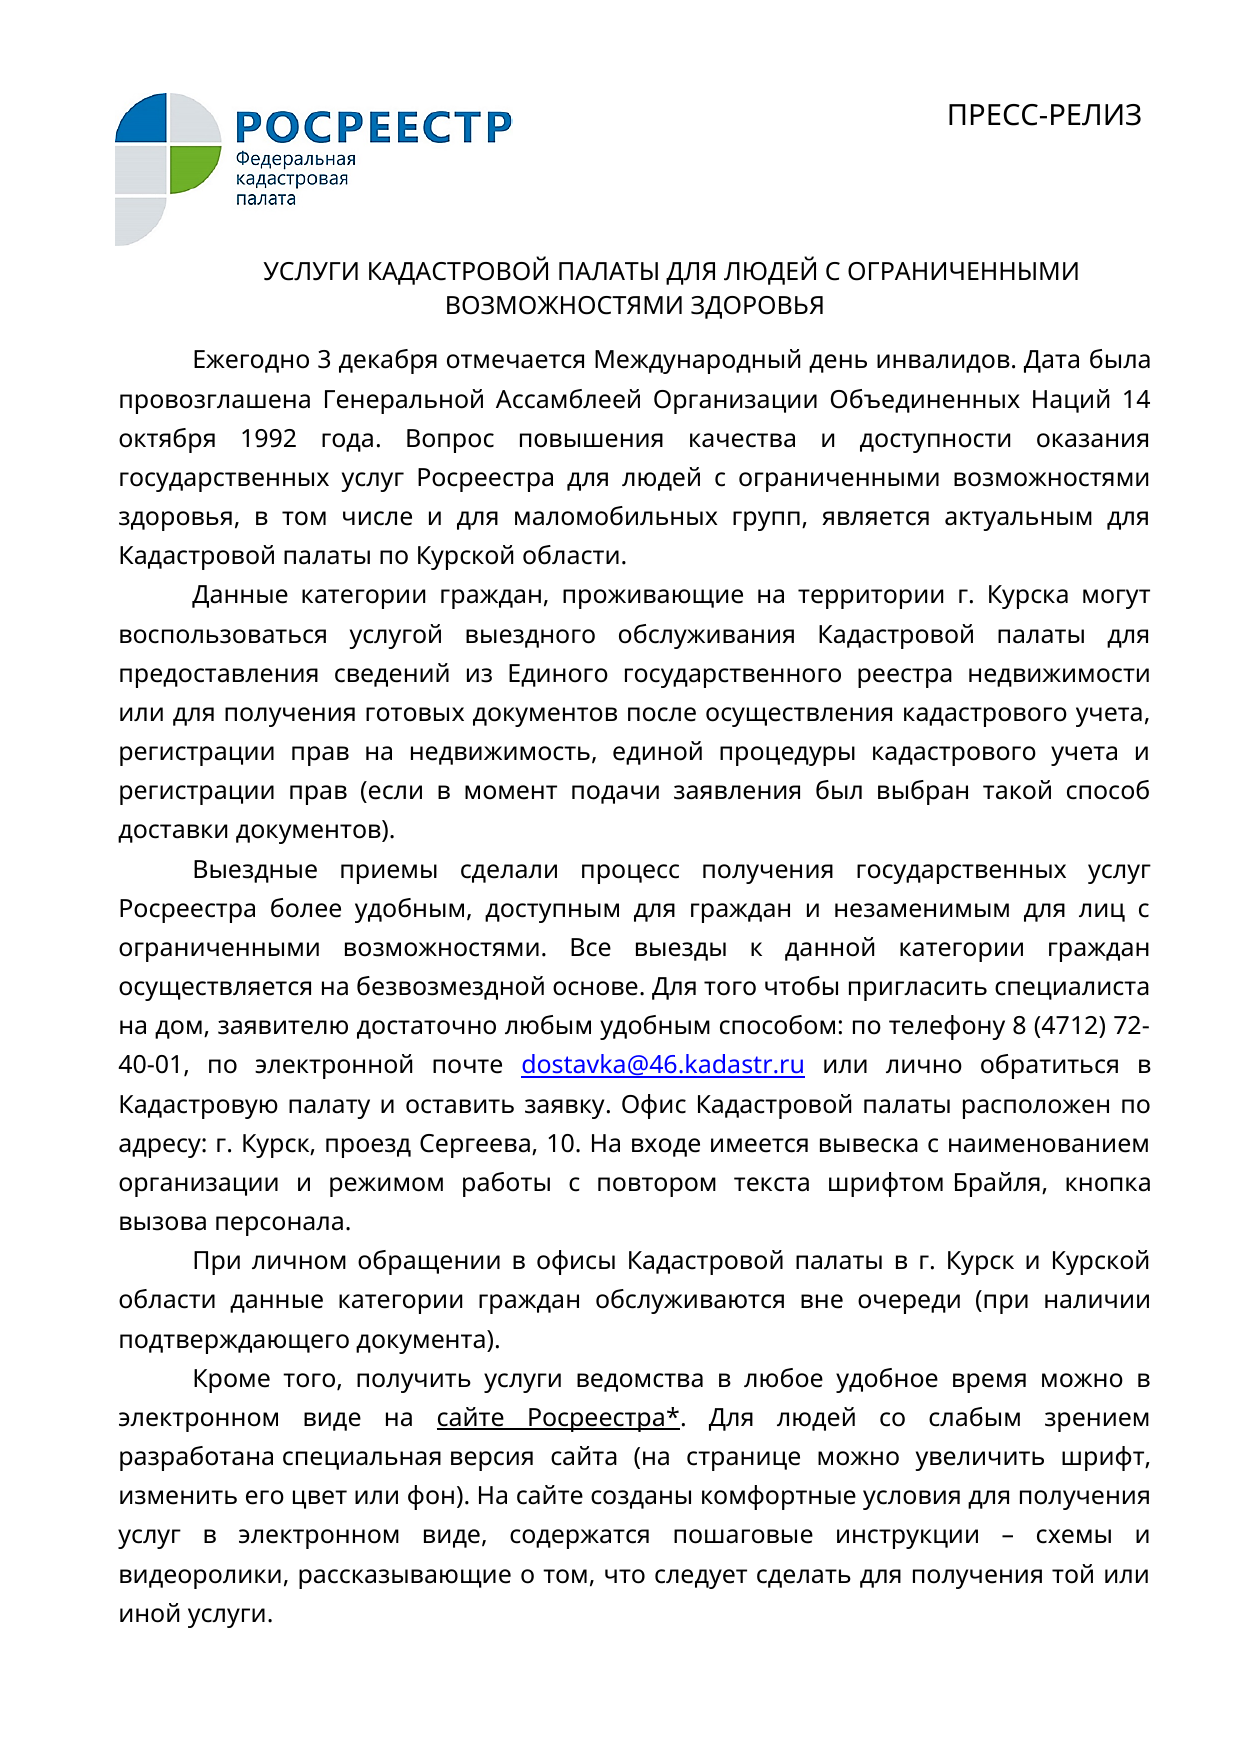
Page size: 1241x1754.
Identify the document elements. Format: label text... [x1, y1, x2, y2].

text Данные категории граждан, проживающие на территории г. Курска могут воспользоваться услугой выездного обслуживания Кадастровой палаты для предоставления сведений из Единого государственного реестра недвижимости или для получения готовых документов после осуществления кадастрового учета, регистрации прав на недвижимость, единой процедуры кадастрового учета и регистрации прав (если в момент подачи заявления был выбран такой способ доставки документов). [118, 577, 1152, 846]
picture [115, 93, 513, 246]
text УСЛУГИ КАДАСТРОВОЙ ПАЛАТЫ ДЛЯ ЛЮДЕЙ С ОГРАНИЧЕННЫМИ ВОЗМОЖНОСТЯМИ ЗДОРОВЬЯ [118, 253, 1152, 321]
text При личном обращении в офисы Кадастровой палаты в г. Курск и Курской области данные категории граждан обслуживаются вне очереди (при наличии подтверждающего документа). [118, 1243, 1152, 1355]
text Ежегодно 3 декабря отмечается Международный день инвалидов. Дата была провозглашена Генеральной Ассамблеей Организации Объединенных Наций 14 октября 1992 года. Вопрос повышения качества и доступности оказания государственных услуг Росреестра для людей с ограниченными возможностями здоровья, в том числе и для маломобильных групп, является актуальным для Кадастровой палаты по Курской области. [118, 342, 1152, 572]
text Кроме того, получить услуги ведомства в любое удобное время можно в электронном виде на сайте Росреестра*. Для людей со слабым зрением разработана специальная версия сайта (на странице можно увеличить шрифт, изменить его цвет или фон). На сайте созданы комфортные условия для получения услуг в электронном виде, содержатся пошаговые инструкции – схемы и видеоролики, рассказывающие о том, что следует сделать для получения той или иной услуги. [118, 1361, 1152, 1629]
text ПРЕСС-РЕЛИЗ [513, 94, 1152, 134]
text Выездные приемы сделали процесс получения государственных услуг Росреестра более удобным, доступным для граждан и незаменимым для лиц с ограниченными возможностями. Все выезды к данной категории граждан осуществляется на безвозмездной основе. Для того чтобы пригласить специалиста на дом, заявителю достаточно любым удобным способом: по телефону 8 (4712) 72-40-01, по электронной почте dostavka@46.kadastr.ru или лично обратиться в Кадастровую палату и оставить заявку. Офис Кадастровой палаты расположен по адресу: г. Курск, проезд Сергеева, 10. На входе имеется вывеска с наименованием организации и режимом работы с повтором текста шрифтом Брайля, кнопка вызова персонала. [118, 851, 1152, 1238]
